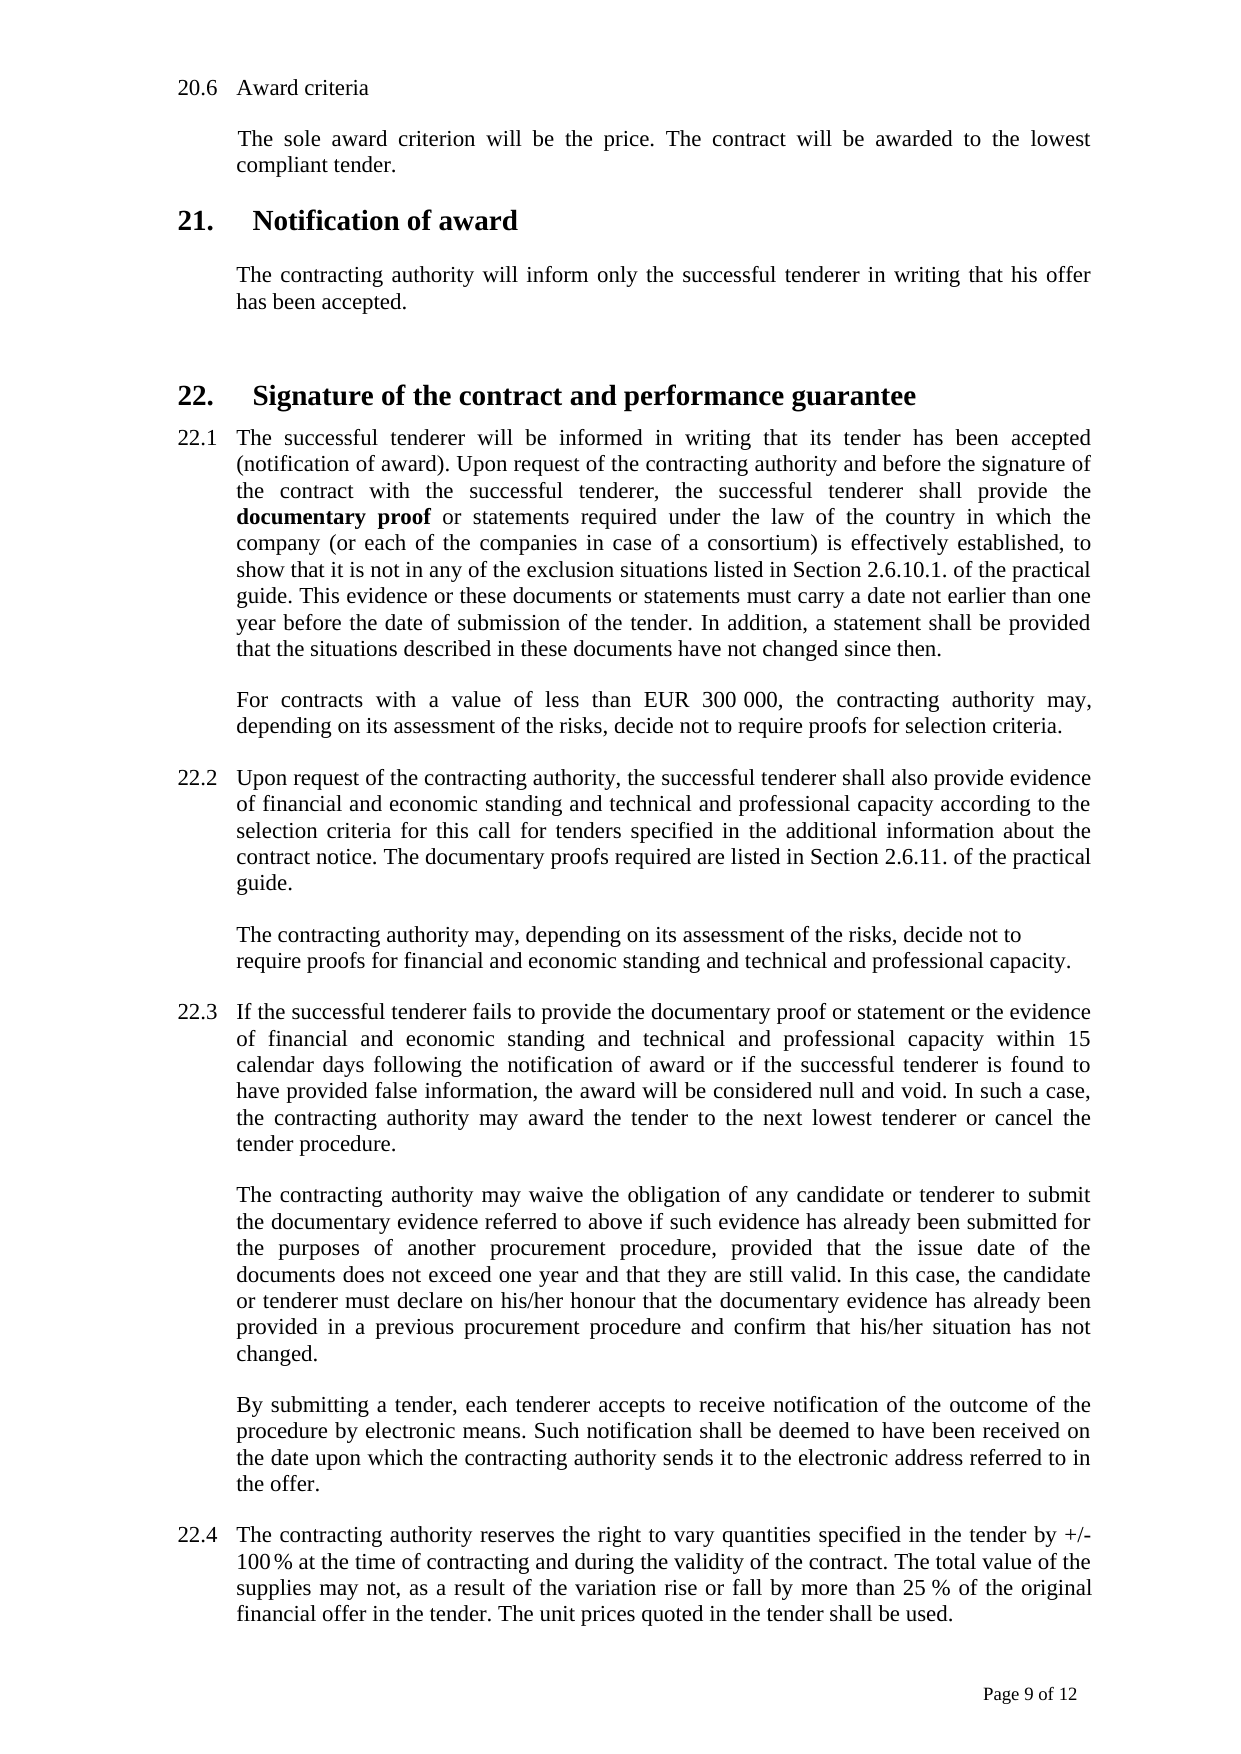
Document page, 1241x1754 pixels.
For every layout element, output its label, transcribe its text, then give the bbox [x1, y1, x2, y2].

text 21. Notification of award [177, 203, 1092, 236]
subtitle 22.3 If the successful tenderer fails to provide the documentary proof or statement or the evidence of financial and economic standing and technical and professional capacity within 15 calendar days following the notification of award or if the successful tenderer is found to have provided false information, the award will be considered null and void. In such a case, the contracting authority may award the tender to the next lowest tenderer or cancel the tender procedure. [177, 998, 1092, 1157]
text The contracting authority will inform only the successful tenderer in writing that his offer has been accepted. [236, 261, 1092, 314]
text The contracting authority may waive the obligation of any candidate or tenderer to submit the documentary evidence referred to above if such evidence has already been submitted for the purposes of another procurement procedure, provided that the issue date of the documents does not exceed one year and that they are still valid. In this case, the candidate or tenderer must declare on his/her honour that the documentary evidence has already been provided in a previous procurement procedure and confirm that his/her situation has not changed. [236, 1182, 1092, 1366]
text For contracts with a value of less than EUR 300 000, the contracting authority may, depending on its assessment of the risks, decide not to require proofs for selection criteria. [177, 686, 1092, 739]
text The sole award criterion will be the price. The contract will be awarded to the lowest compliant tender. [236, 125, 1092, 178]
subtitle 20.6 Award criteria [177, 74, 1092, 100]
text By submitting a tender, each tenderer accepts to receive notification of the outcome of the procedure by electronic means. Such notification shall be deemed to have been received on the date upon which the contracting authority sends it to the electronic address referred to in the offer. [236, 1391, 1092, 1496]
text 22.4 The contracting authority reserves the right to vary quantities specified in the tender by +/- 100 % at the time of contracting and during the validity of the contract. The total value of the supplies may not, as a result of the variation rise or fall by more than 25 % of the original financial offer in the tender. The unit prices quoted in the tender shall be used. [177, 1521, 1092, 1627]
text 22.1 The successful tenderer will be informed in writing that its tender has been accepted (notification of award). Upon request of the contracting authority and before the signature of the contract with the successful tenderer, the successful tenderer shall provide the documentary proof or statements required under the law of the country in which the company (or each of the companies in case of a consortium) is effectively established, to show that it is not in any of the exclusion situations listed in Section 2.6.10.1. of the practical guide. This evidence or these documents or statements must carry a date not earlier than one year before the date of submission of the tender. In addition, a statement shall be provided that the situations described in these documents have not changed since then. [177, 424, 1092, 661]
text The contracting authority may, depending on its assessment of the risks, decide not to require proofs for financial and economic standing and technical and professional capacity. [236, 921, 1092, 973]
subtitle 22.2 Upon request of the contracting authority, the successful tenderer shall also provide evidence of financial and economic standing and technical and professional capacity according to the selection criteria for this call for tenders specified in the additional information about the contract notice. The documentary proofs required are listed in Section 2.6.11. of the practical guide. [177, 764, 1092, 896]
subtitle 22. Signature of the contract and performance guarantee [177, 378, 1092, 412]
